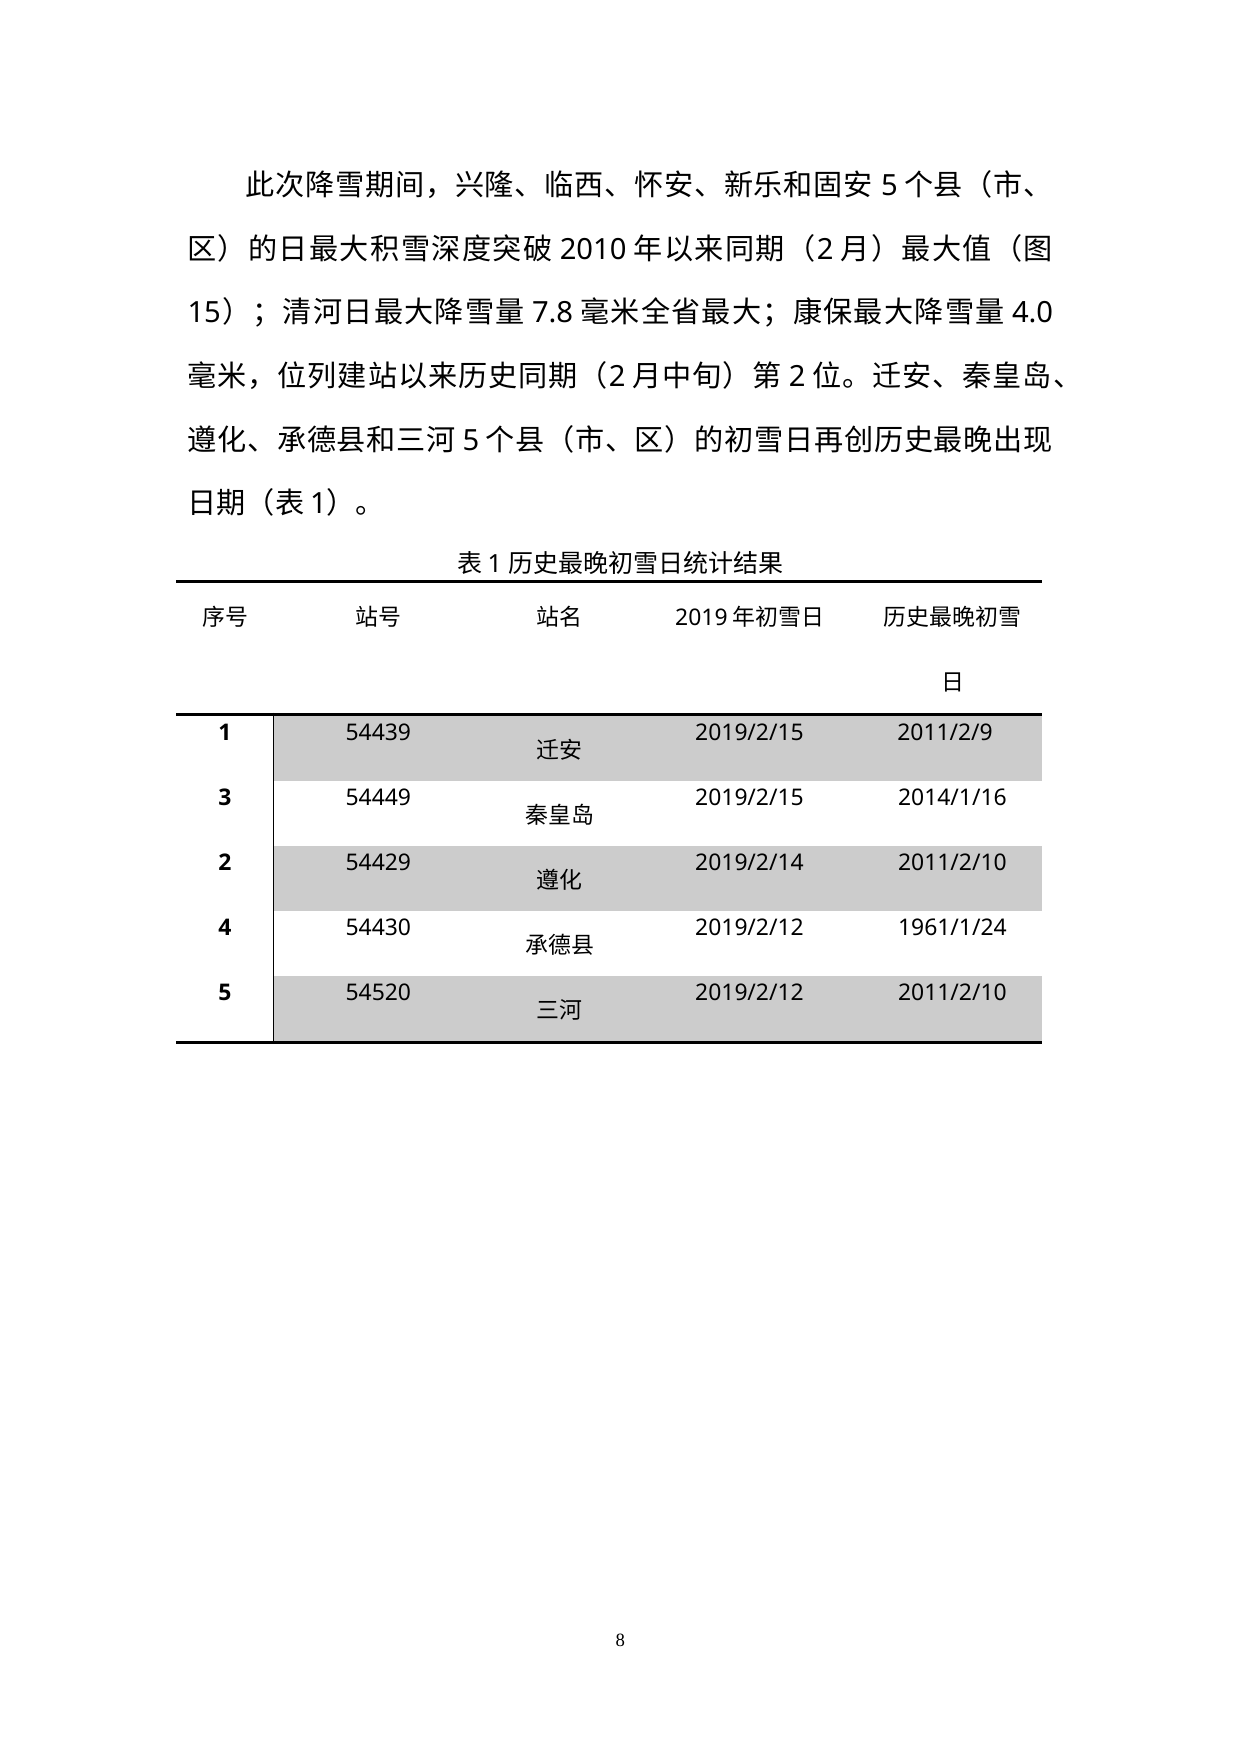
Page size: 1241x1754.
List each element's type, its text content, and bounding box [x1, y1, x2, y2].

text 表1 历史最晚初雪日统计结果 [187, 543, 1053, 579]
table_cell 5 [176, 976, 273, 1041]
table_cell 1 [176, 716, 273, 781]
table_cell 迁安 [483, 716, 636, 781]
table_header 历史最晚初雪日 [863, 583, 1042, 713]
text 此次降雪期间，兴隆、临西、怀安、新乐和固安5个县（市、区）的日最大积雪深度突破2010年以来同期（2月）最大值（图15）；清河日最大降雪量7.8毫米全省最大；康保最大降雪量4.0毫米，位列建站以来历史同期（2月中旬）第2位。迁安、秦皇岛、遵化、承德县和三河5个县（市、区）的初雪日再创历史最晚出现日期（表1）。 [187, 162, 1053, 522]
table_cell 2 [176, 846, 273, 911]
table_cell 2019/2/12 [636, 911, 863, 976]
table_header 2019年初雪日 [636, 583, 863, 713]
table_cell 三河 [483, 976, 636, 1041]
table_cell 2014/1/16 [863, 781, 1042, 846]
table_cell 54430 [274, 911, 483, 976]
table_cell 54520 [274, 976, 483, 1041]
table_cell 3 [176, 781, 273, 846]
table_cell 承德县 [483, 911, 636, 976]
table_cell 遵化 [483, 846, 636, 911]
table_header 序号 [176, 583, 273, 713]
table_cell 2019/2/15 [636, 781, 863, 846]
table_cell 54449 [274, 781, 483, 846]
table_cell 2011/2/9 [863, 716, 1042, 781]
table_cell 2019/2/14 [636, 846, 863, 911]
table_cell 2011/2/10 [863, 976, 1042, 1041]
table_cell 54429 [274, 846, 483, 911]
table_header 站名 [483, 583, 636, 713]
table_cell 54439 [274, 716, 483, 781]
table_header 站号 [274, 583, 483, 713]
table_cell 1961/1/24 [863, 911, 1042, 976]
table_cell 2011/2/10 [863, 846, 1042, 911]
table_cell 4 [176, 911, 273, 976]
table_cell 秦皇岛 [483, 781, 636, 846]
table_cell 2019/2/15 [636, 716, 863, 781]
table_cell 2019/2/12 [636, 976, 863, 1041]
